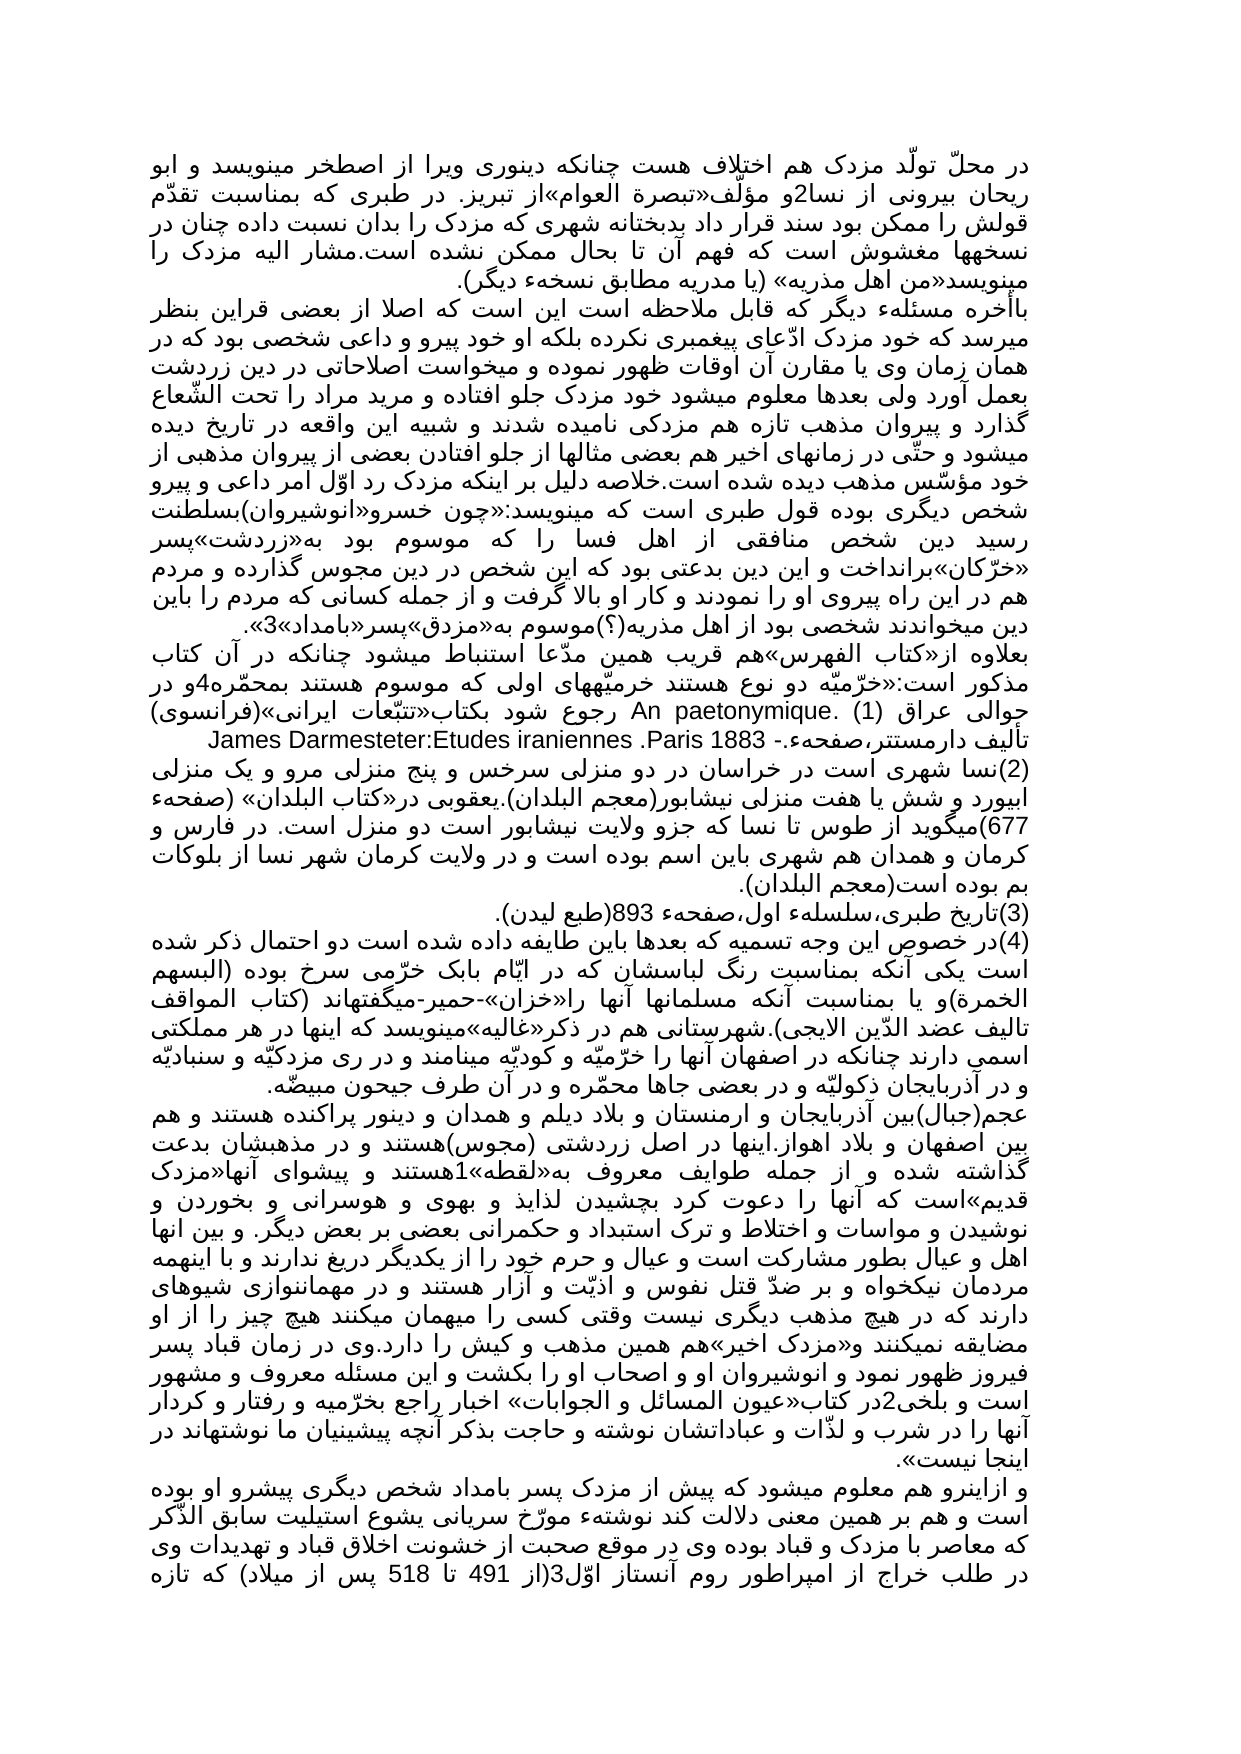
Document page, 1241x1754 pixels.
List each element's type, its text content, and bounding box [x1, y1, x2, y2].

text عجم(جبال)بین آذربایجان و ارمنستان و بلاد دیلم و همدان و دینور پراکنده هستند و هم بین اصفهان و بلاد اهواز.اینها در اصل زردشتی‏ (مجوس)هستند و در مذهبشان بدعت گذاشته شده و از جمله طوایف‏ معروف به«لقطه»1هستند و پیشوای آنها«مزدک قدیم»است که آنها را دعوت کرد بچشیدن لذایذ و بهوی و هوس‏رانی و بخوردن و نوشیدن‏ و مواسات و اختلاط و ترک استبداد و حکمرانی بعضی بر بعض دیگر. و بین انها اهل و عیال بطور مشارکت است و عیال و حرم خود را از یکدیگر دریغ ندارند و با اینهمه مردمان نیکخواه و بر ضدّ قتل نفوس و اذیّت و آزار هستند و در مهماننوازی شیوه‏ای دارند که در هیچ مذهب‏ دیگری نیست وقتی کسی را میهمان میکنند هیچ چیز را از او مضایقه‏ نمیکنند و«مزدک اخیر»هم همین مذهب و کیش را دارد.وی در زمان‏ قباد پسر فیروز ظهور نمود و انوشیروان او و اصحاب او را بکشت و این‏ مسئله معروف و مشهور است و بلخی‏2در کتاب«عیون المسائل و الجوابات» اخبار راجع بخرّمیه و رفتار و کردار آنها را در شرب و لذّات و عباداتشان‏ نوشته و حاجت بذکر آنچه پیشینیان ما نوشته‏اند در اینجا نیست». [150, 1099, 1029, 1472]
text (3)تاریخ طبری،سلسلهء اول،صفحهء 893(طبع لیدن). [150, 897, 1029, 926]
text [150, 1472, 1029, 1587]
text (4)در خصوص این وجه تسمیه که بعدها باین طایفه داده شده است دو احتمال ذکر شده است یکی آنکه بمناسبت رنگ لباسشان که در ایّام بابک خرّمی سرخ بوده‏ (البسهم الخمرة)و یا بمناسبت آنکه مسلمانها آنها را«خزان»-حمیر-میگفته‏اند (کتاب المواقف تالیف عضد الدّین الایجی).شهرستانی هم در ذکر«غالیه»مینویسد که اینها در هر مملکتی اسمی دارند چنانکه در اصفهان آنها را خرّمیّه و کودیّه مینامند و در ری مزدکیّه و سنبادیّه و در آذربایجان ذکولیّه و در بعضی جاها محمّره و در آن‏ طرف جیحون مبیضّه. [150, 926, 1029, 1099]
text بعلاوه از«کتاب الفهرس»هم قریب همین مدّعا استنباط میشود چنانکه در آن کتاب مذکور است:«خرّمیّه دو نوع‏ هستند خرمیّه‏های اولی که موسوم هستند بمحمّره‏4و در حوالی عراق‏ (1) .An paetonymique رجوع شود بکتاب«تتبّعات ایرانی»(فرانسوی) تألیف دارمستتر،صفحهء.- James Darmesteter:Etudes iraniennes .Paris 1883 [150, 639, 1029, 754]
text در محلّ تولّد مزدک هم اختلاف هست چنانکه دینوری ویرا از اصطخر مینویسد و ابو ریحان بیرونی از نسا2و مؤلّف«تبصرة العوام»از تبریز. در طبری که بمناسبت تقدّم قولش را ممکن بود سند قرار داد بدبختانه شهری که‏ مزدک را بدان نسبت داده چنان در نسخه‏ها مغشوش است که فهم آن تا بحال ممکن نشده است.مشار الیه مزدک را مینویسد«من اهل مذریه» (یا مدریه مطابق نسخهء دیگر). [150, 150, 1029, 294]
text باأخره مسئلهء دیگر که قابل ملاحظه است این است که اصلا از بعضی‏ قراین بنظر میرسد که خود مزدک ادّعای پیغمبری نکرده بلکه او خود پیرو و داعی شخصی بود که در همان زمان وی یا مقارن آن اوقات ظهور نموده و میخواست اصلاحاتی در دین زردشت بعمل آورد ولی بعدها معلوم میشود خود مزدک جلو افتاده و مرید مراد را تحت الشّعاع گذارد و پیروان مذهب تازه هم مزدکی نامیده شدند و شبیه این واقعه در تاریخ‏ دیده میشود و حتّی در زمانهای اخیر هم بعضی مثالها از جلو افتادن‏ بعضی از پیروان مذهبی از خود مؤسّس مذهب دیده شده است.خلاصه‏ دلیل بر اینکه مزدک رد اوّل امر داعی و پیرو شخص دیگری بوده قول‏ طبری است که مینویسد:«چون خسرو«انوشیروان)بسلطنت رسید دین شخص منافقی از اهل فسا را که موسوم بود به«زردشت»پسر «خرّکان»برانداخت و این دین بدعتی بود که این شخص در دین مجوس‏ گذارده و مردم هم در این راه پیروی او را نمودند و کار او بالا گرفت و از جمله کسانی که مردم را باین دین میخواندند شخصی بود از اهل مذریه(؟)موسوم به«مزدق»پسر«بامداد»3». [150, 294, 1029, 639]
text (2)نسا شهری است در خراسان در دو منزلی سرخس و پنج منزلی مرو و یک‏ منزلی ابیورد و شش یا هفت منزلی نیشابور(معجم البلدان).یعقوبی در«کتاب البلدان» (صفحهء 677)میگوید از طوس تا نسا که جزو ولایت نیشابور است دو منزل است. در فارس و کرمان و همدان هم شهری باین اسم بوده است و در ولایت کرمان شهر نسا از بلوکات بم بوده است(معجم البلدان). [150, 754, 1029, 897]
